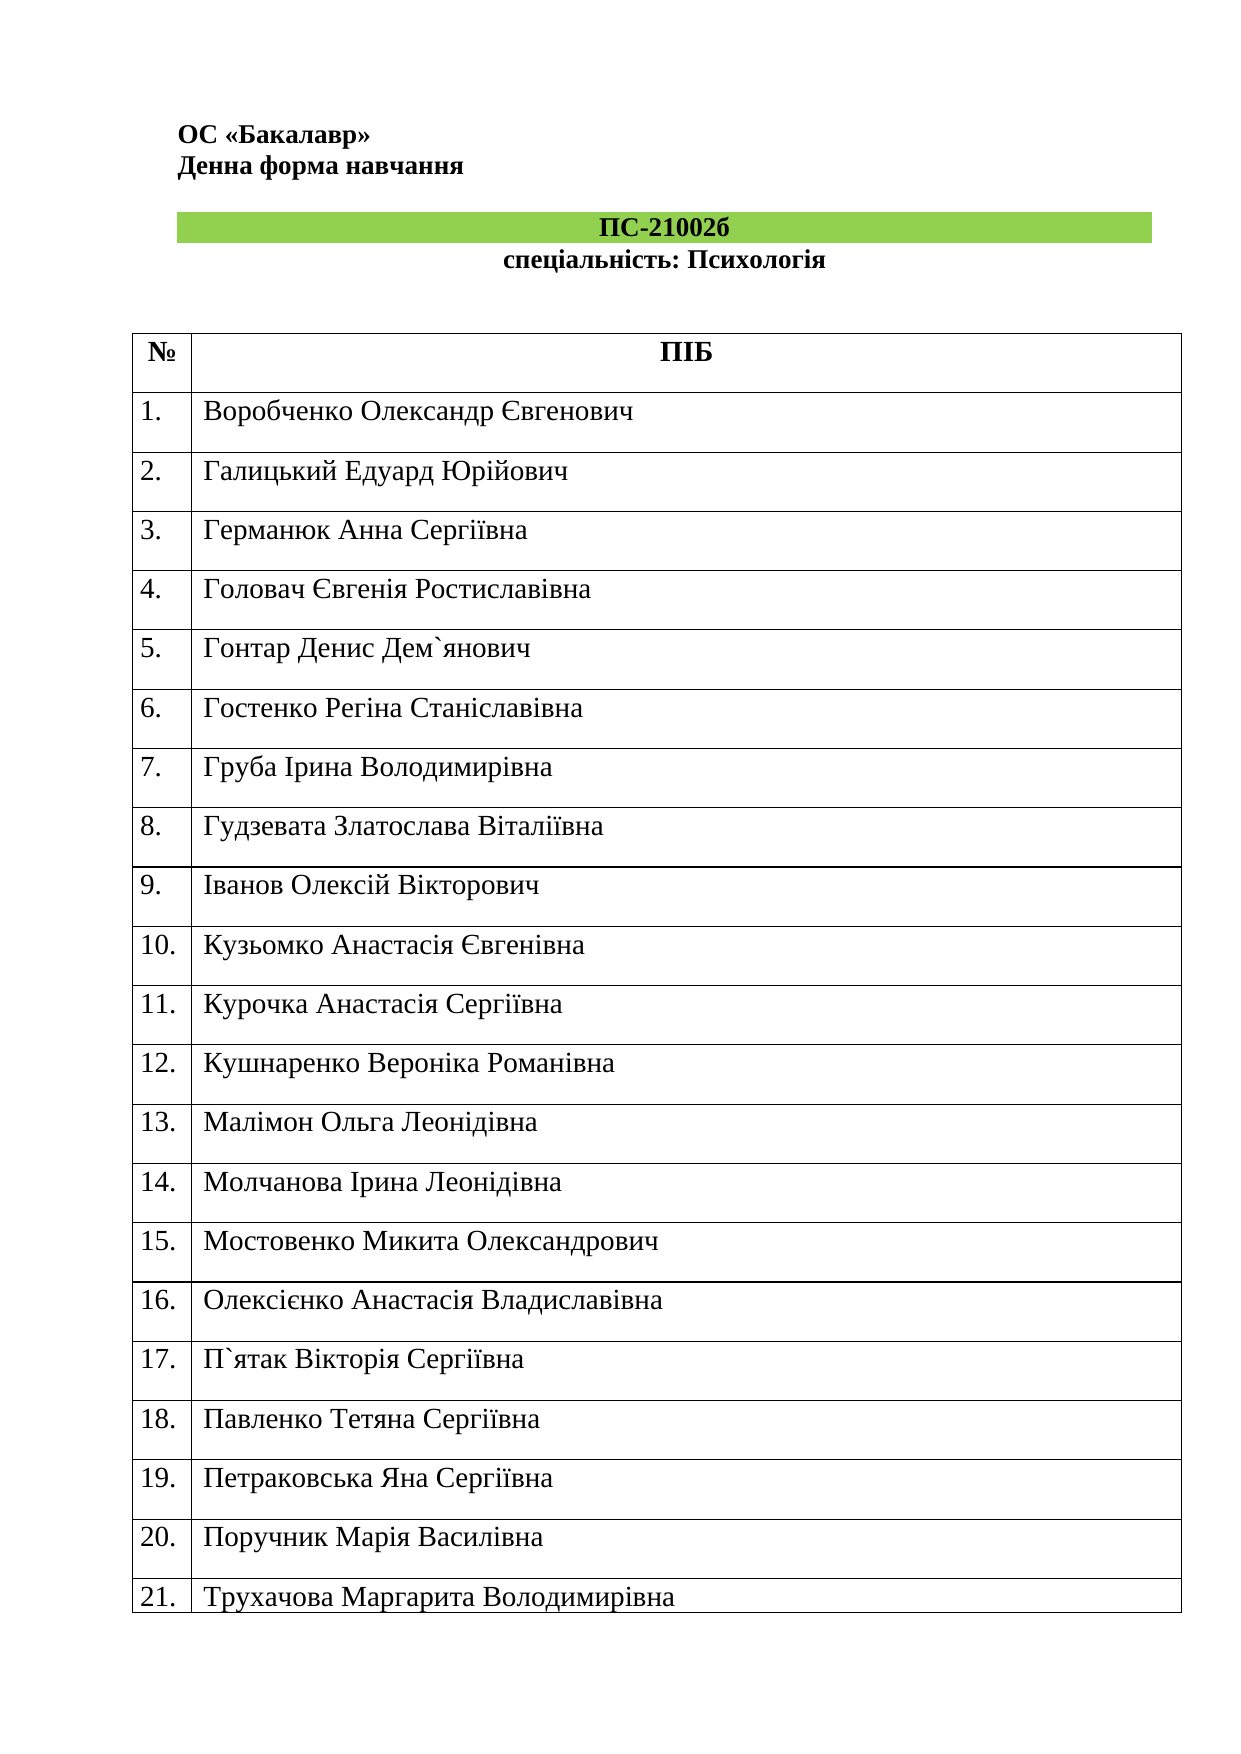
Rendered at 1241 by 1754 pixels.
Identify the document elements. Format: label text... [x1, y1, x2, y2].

table_cell [133, 630, 191, 689]
table_cell [133, 453, 191, 511]
table_cell Молчанова Ірина Леонідівна [192, 1164, 1181, 1222]
text Денна форма навчання [177, 149, 1152, 180]
table_header ПІБ [192, 334, 1181, 392]
table_cell Малімон Ольга Леонідівна [192, 1105, 1181, 1163]
table_cell Галицький Едуард Юрійович [192, 453, 1181, 511]
table_cell Мостовенко Микита Олександрович [192, 1223, 1181, 1281]
table_cell Павленко Тетяна Сергіївна [192, 1401, 1181, 1459]
table_cell Воробченко Олександр Євгенович [192, 393, 1181, 452]
table_cell [133, 1579, 191, 1612]
table_cell Германюк Анна Сергіївна [192, 512, 1181, 570]
table_cell [133, 1045, 191, 1103]
table_cell [133, 1460, 191, 1518]
table_cell [133, 808, 191, 866]
table_cell Гостенко Регіна Станіславівна [192, 690, 1181, 748]
table_cell Курочка Анастасія Сергіївна [192, 986, 1181, 1044]
table_cell Поручник Марія Василівна [192, 1520, 1181, 1578]
table_header № [133, 334, 191, 392]
table_cell [133, 512, 191, 570]
table_cell Кузьомко Анастасія Євгенівна [192, 927, 1181, 985]
table_cell Олексієнко Анастасія Владиславівна [192, 1283, 1181, 1341]
table_cell [133, 393, 191, 452]
table_cell [133, 1342, 191, 1400]
table_cell [133, 1401, 191, 1459]
subtitle ПС-21002б [177, 212, 1152, 243]
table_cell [192, 1579, 1181, 1612]
table_cell [133, 1283, 191, 1341]
text ОС «Бакалавр» [177, 118, 1152, 149]
table_cell Петраковська Яна Сергіївна [192, 1460, 1181, 1518]
table_cell [133, 1520, 191, 1578]
table_cell Гонтар Денис Дем`янович [192, 630, 1181, 689]
table_cell [133, 571, 191, 629]
table_cell Кушнаренко Вероніка Романівна [192, 1045, 1181, 1103]
table_cell [133, 690, 191, 748]
table_cell [133, 1105, 191, 1163]
text спеціальність: Психологія [177, 243, 1152, 274]
table_cell Іванов Олексій Вікторович [192, 868, 1181, 926]
table_cell П`ятак Вікторія Сергіївна [192, 1342, 1181, 1400]
table_cell Гудзевата Златослава Віталіївна [192, 808, 1181, 866]
table_cell [133, 868, 191, 926]
table_cell [133, 749, 191, 807]
table_cell Головач Євгенія Ростиславівна [192, 571, 1181, 629]
table_cell [133, 1223, 191, 1281]
table_cell [133, 1164, 191, 1222]
table_cell Груба Ірина Володимирівна [192, 749, 1181, 807]
table_cell [133, 927, 191, 985]
table_cell [133, 986, 191, 1044]
